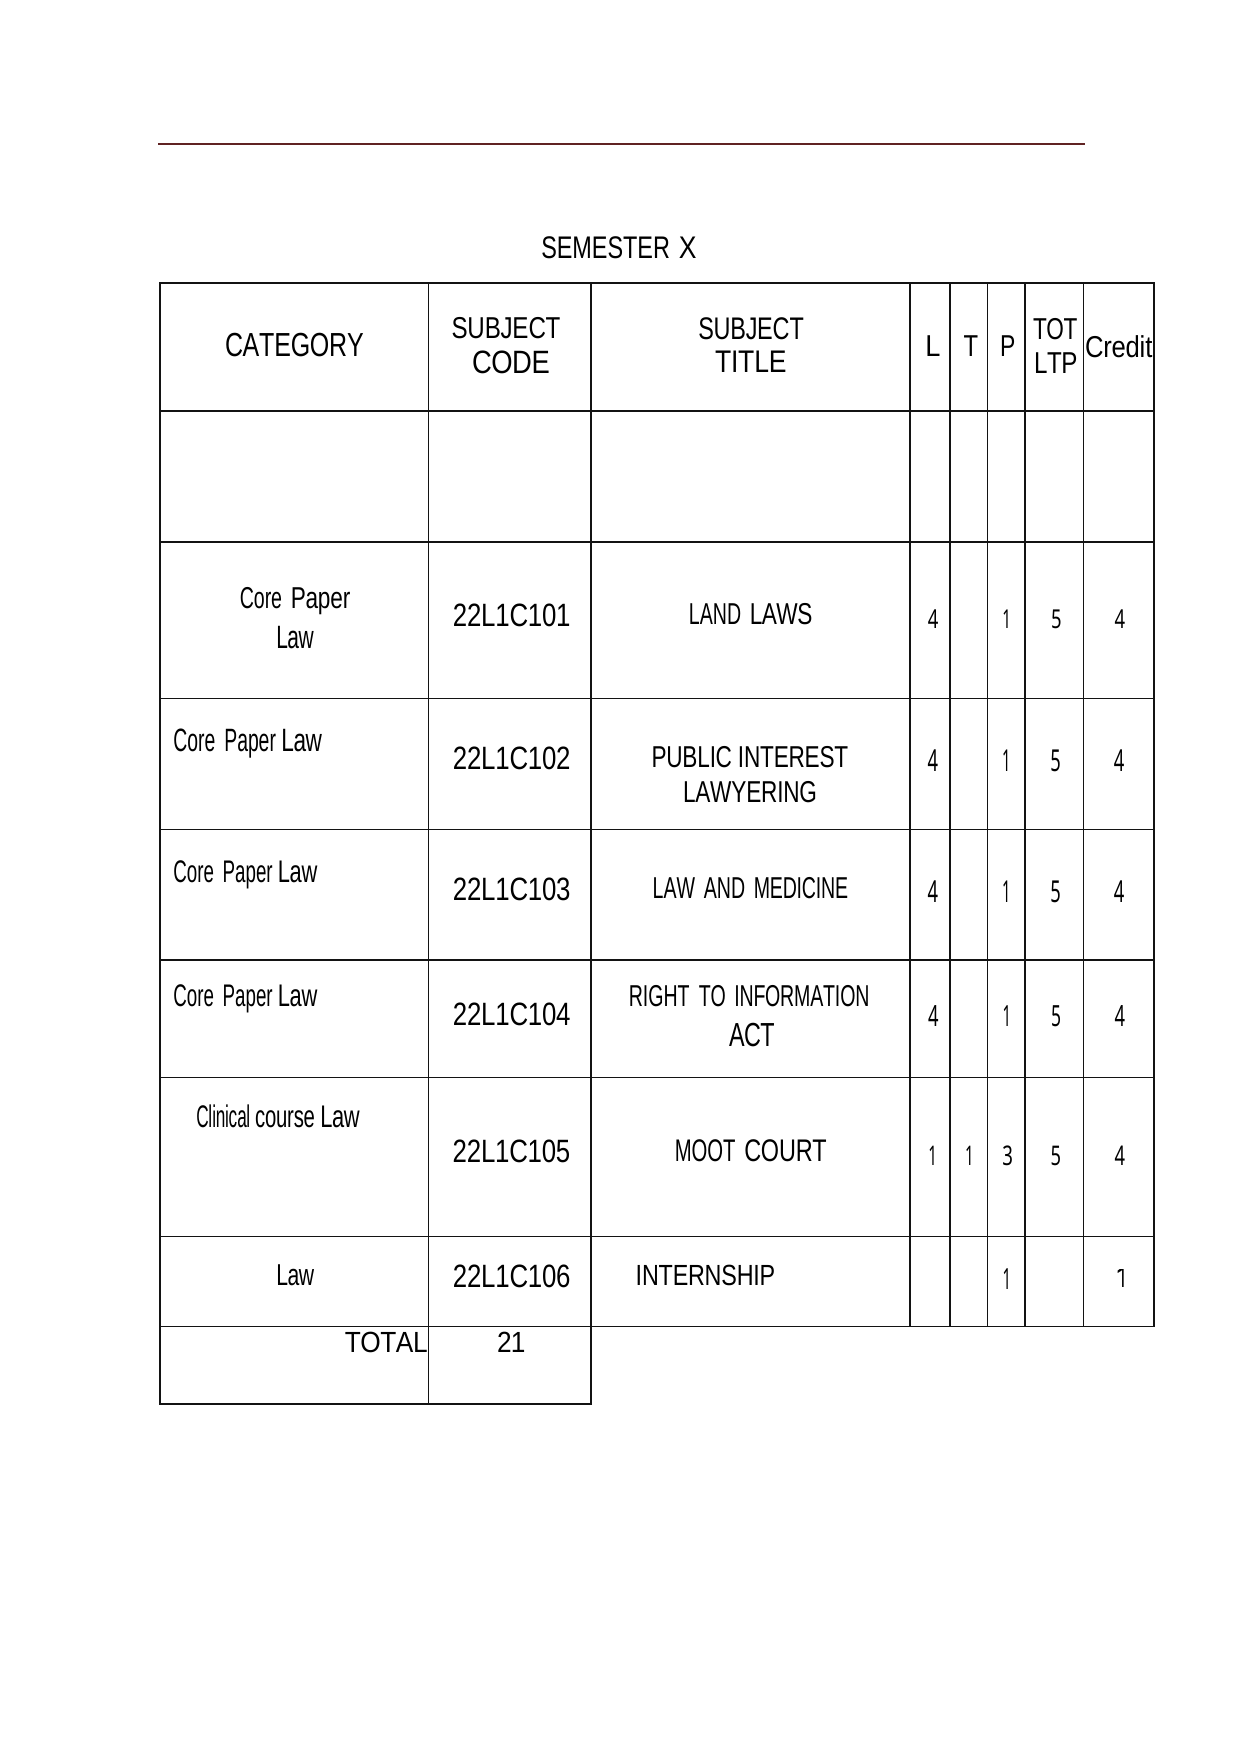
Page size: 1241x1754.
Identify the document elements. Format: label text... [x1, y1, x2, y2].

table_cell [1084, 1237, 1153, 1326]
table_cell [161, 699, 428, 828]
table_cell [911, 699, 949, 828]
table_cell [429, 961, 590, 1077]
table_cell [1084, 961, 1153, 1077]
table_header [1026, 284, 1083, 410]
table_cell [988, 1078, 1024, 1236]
picture [1117, 1269, 1124, 1287]
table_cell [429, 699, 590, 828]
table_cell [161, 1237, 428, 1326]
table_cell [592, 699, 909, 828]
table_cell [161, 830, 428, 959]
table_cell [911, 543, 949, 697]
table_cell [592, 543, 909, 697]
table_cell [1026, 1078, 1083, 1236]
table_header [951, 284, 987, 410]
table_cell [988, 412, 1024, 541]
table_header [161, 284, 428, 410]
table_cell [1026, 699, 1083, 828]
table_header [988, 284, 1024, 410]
subtitle SEMESTER X [137, 229, 1102, 265]
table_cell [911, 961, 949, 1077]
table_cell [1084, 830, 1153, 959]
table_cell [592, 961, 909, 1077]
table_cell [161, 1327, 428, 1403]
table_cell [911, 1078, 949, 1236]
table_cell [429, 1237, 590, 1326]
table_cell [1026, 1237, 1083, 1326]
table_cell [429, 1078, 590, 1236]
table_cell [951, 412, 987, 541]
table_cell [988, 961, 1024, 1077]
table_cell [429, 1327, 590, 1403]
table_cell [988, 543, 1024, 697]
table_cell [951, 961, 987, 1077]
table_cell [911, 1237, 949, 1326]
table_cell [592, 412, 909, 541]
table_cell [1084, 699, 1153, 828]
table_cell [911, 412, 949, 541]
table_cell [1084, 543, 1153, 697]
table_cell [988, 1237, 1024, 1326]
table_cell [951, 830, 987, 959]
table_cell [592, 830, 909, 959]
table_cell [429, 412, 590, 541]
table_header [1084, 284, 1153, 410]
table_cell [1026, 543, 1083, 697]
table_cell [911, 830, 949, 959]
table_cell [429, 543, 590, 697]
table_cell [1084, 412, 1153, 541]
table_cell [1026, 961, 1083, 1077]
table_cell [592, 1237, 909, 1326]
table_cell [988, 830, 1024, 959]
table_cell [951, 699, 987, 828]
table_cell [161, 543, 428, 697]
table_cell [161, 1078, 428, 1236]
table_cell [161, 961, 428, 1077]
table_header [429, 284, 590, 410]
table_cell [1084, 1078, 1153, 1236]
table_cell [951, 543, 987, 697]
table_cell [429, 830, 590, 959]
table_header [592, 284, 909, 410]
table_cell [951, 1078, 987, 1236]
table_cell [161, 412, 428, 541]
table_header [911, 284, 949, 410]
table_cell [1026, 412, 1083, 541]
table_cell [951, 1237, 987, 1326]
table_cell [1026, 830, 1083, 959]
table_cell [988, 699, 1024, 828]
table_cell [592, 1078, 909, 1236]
